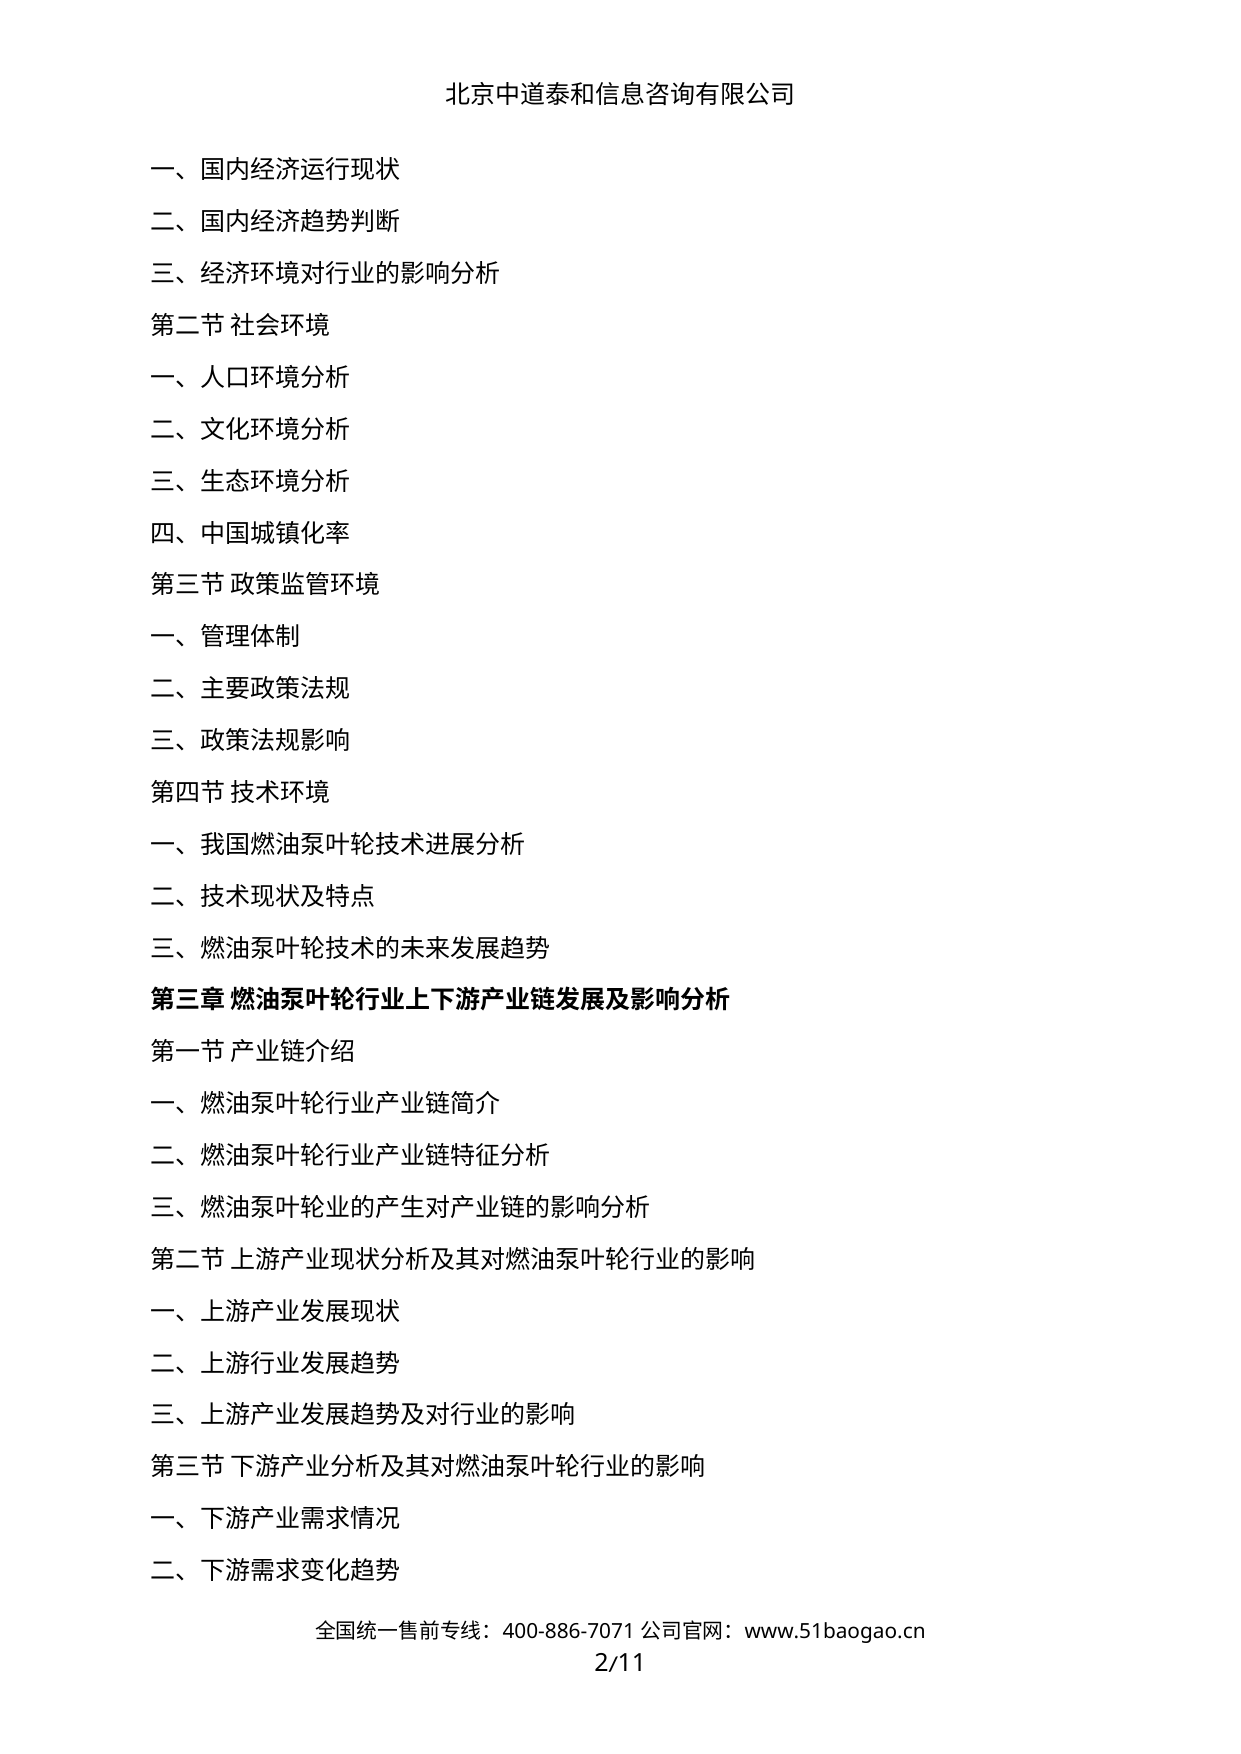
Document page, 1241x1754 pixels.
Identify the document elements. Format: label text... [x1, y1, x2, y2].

text 一、我国燃油泵叶轮技术进展分析 [150, 824, 1090, 861]
text 第三章 燃油泵叶轮行业上下游产业链发展及影响分析 [150, 980, 1090, 1016]
text 一、上游产业发展现状 [150, 1291, 1090, 1327]
text 二、国内经济趋势判断 [150, 202, 1090, 238]
text 第二节 上游产业现状分析及其对燃油泵叶轮行业的影响 [150, 1239, 1090, 1276]
text 第四节 技术环境 [150, 772, 1090, 809]
text 第三节 下游产业分析及其对燃油泵叶轮行业的影响 [150, 1447, 1090, 1483]
text 第三节 政策监管环境 [150, 565, 1090, 601]
text 三、燃油泵叶轮技术的未来发展趋势 [150, 928, 1090, 964]
text 一、管理体制 [150, 617, 1090, 653]
text 二、下游需求变化趋势 [150, 1551, 1090, 1587]
text 二、上游行业发展趋势 [150, 1343, 1090, 1379]
text 第二节 社会环境 [150, 306, 1090, 342]
text 三、燃油泵叶轮业的产生对产业链的影响分析 [150, 1187, 1090, 1224]
text 二、技术现状及特点 [150, 876, 1090, 912]
text 一、人口环境分析 [150, 357, 1090, 394]
text 第一节 产业链介绍 [150, 1032, 1090, 1068]
text 三、生态环境分析 [150, 461, 1090, 497]
text 二、文化环境分析 [150, 409, 1090, 446]
text 二、燃油泵叶轮行业产业链特征分析 [150, 1136, 1090, 1172]
text 二、主要政策法规 [150, 669, 1090, 705]
text 一、国内经济运行现状 [150, 150, 1090, 186]
text 三、政策法规影响 [150, 721, 1090, 757]
text 四、中国城镇化率 [150, 513, 1090, 549]
text 一、下游产业需求情况 [150, 1499, 1090, 1535]
text 一、燃油泵叶轮行业产业链简介 [150, 1084, 1090, 1120]
text 三、经济环境对行业的影响分析 [150, 254, 1090, 290]
text 三、上游产业发展趋势及对行业的影响 [150, 1395, 1090, 1431]
